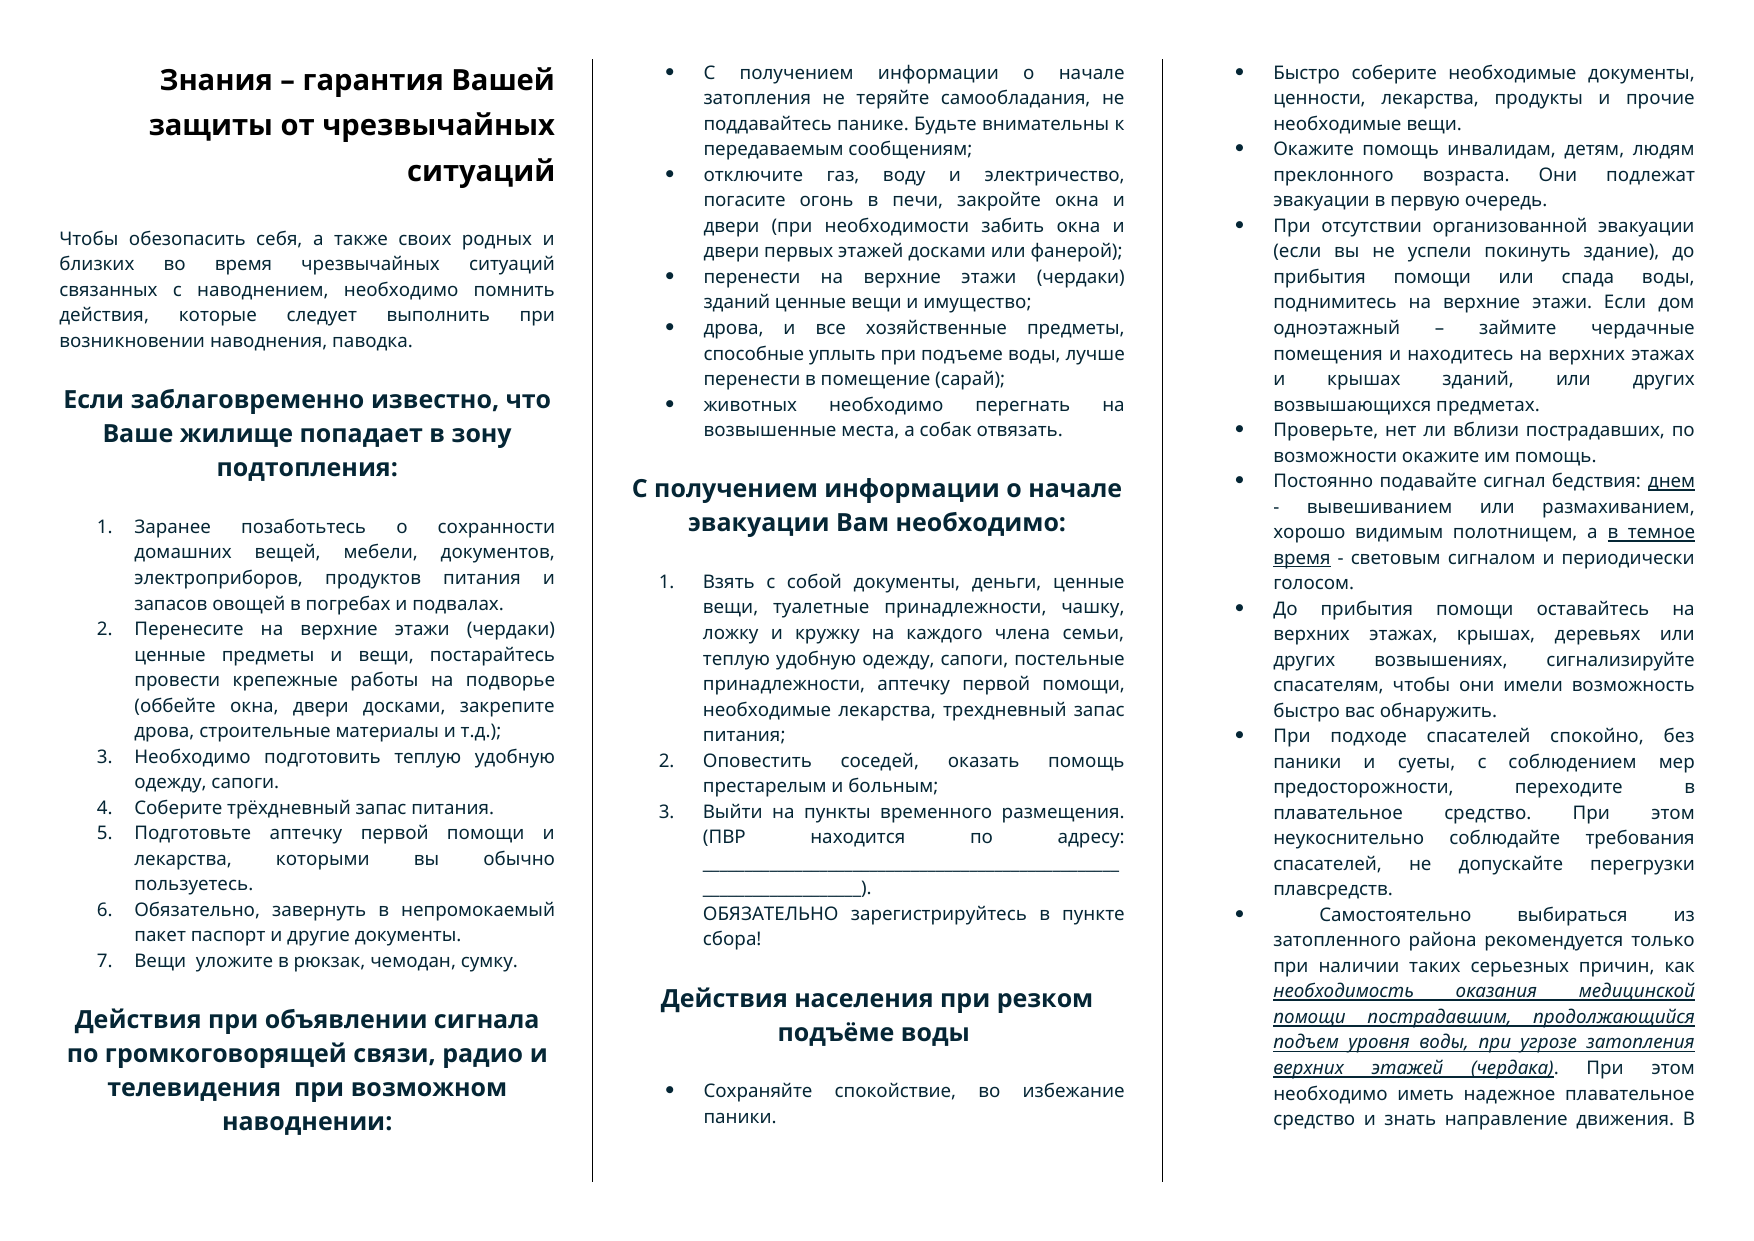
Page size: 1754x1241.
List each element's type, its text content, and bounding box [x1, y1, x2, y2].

list Соберите трёхдневный запас питания. [97, 794, 555, 819]
list При отсутствии организованной эвакуации (если вы не успели покинуть здание), до прибытия помощи или спада воды, поднимитесь на верхние этажи. Если дом одноэтажный – займите чердачные помещения и находитесь на верхних этажах и крышах зданий, или других возвышающихся предметах. [1236, 212, 1695, 416]
text Знания – гарантия Вашей защиты от чрезвычайных ситуаций [59, 59, 555, 190]
list Сохраняйте спокойствие, во избежание паники. [666, 1078, 1125, 1129]
text Если заблаговременно известно, что Ваше жилище попадает в зону подтопления: [59, 382, 555, 484]
list дрова, и все хозяйственные предметы, способные уплыть при подъеме воды, лучше перенести в помещение (сарай); [666, 314, 1125, 391]
list Взять с собой документы, деньги, ценные вещи, туалетные принадлежности, чашку, ложку и кружку на каждого члена семьи, теплую удобную одежду, сапоги, постельные принадлежности, аптечку первой помощи, необходимые лекарства, трехдневный запас питания; [658, 568, 1125, 747]
text Чтобы обезопасить себя, а также своих родных и близких во время чрезвычайных ситуаций связанных с наводнением, необходимо помнить действия, которые следует выполнить при возникновении наводнения, паводка. [59, 225, 555, 353]
list Выйти на пункты временного размещения. (ПВР находится по адресу: _____________________________________________________________________). [658, 798, 1125, 900]
list Проверьте, нет ли вблизи пострадавших, по возможности окажите им помощь. [1236, 416, 1695, 467]
list Окажите помощь инвалидам, детям, людям преклонного возраста. Они подлежат эвакуации в первую очередь. [1236, 136, 1695, 212]
list С получением информации о начале затопления не теряйте самообладания, не поддавайтесь панике. Будьте внимательны к передаваемым сообщениям; [666, 59, 1125, 161]
list Необходимо подготовить теплую удобную одежду, сапоги. [97, 743, 555, 794]
text Действия при объявлении сигнала по громкоговорящей связи, радио и телевидения при возможном наводнении: [59, 1002, 555, 1138]
list До прибытия помощи оставайтесь на верхних этажах, крышах, деревьях или других возвышениях, сигнализируйте спасателям, чтобы они имели возможность быстро вас обнаружить. [1236, 595, 1695, 723]
list Оповестить соседей, оказать помощь престарелым и больным; [658, 747, 1125, 798]
text С получением информации о начале эвакуации Вам необходимо: [629, 471, 1125, 539]
text Действия населения при резком подъёме воды [629, 980, 1125, 1048]
list Перенесите на верхние этажи (чердаки) ценные предметы и вещи, постарайтесь провести крепежные работы на подворье (оббейте окна, двери досками, закрепите дрова, строительные материалы и т.д.); [97, 615, 555, 743]
list Вещи уложите в рюкзак, чемодан, сумку. [97, 947, 555, 973]
list Обязательно, завернуть в непромокаемый пакет паспорт и другие документы. [97, 896, 555, 947]
list Постоянно подавайте сигнал бедствия: днем - вывешиванием или размахиванием, хорошо видимым полотнищем, а в темное время - световым сигналом и периодически голосом. [1236, 467, 1695, 595]
list Подготовьте аптечку первой помощи и лекарства, которыми вы обычно пользуетесь. [97, 819, 555, 896]
list Заранее позаботьтесь о сохранности домашних вещей, мебели, документов, электроприборов, продуктов питания и запасов овощей в погребах и подвалах. [97, 513, 555, 615]
list ОБЯЗАТЕЛЬНО зарегистрируйтесь в пункте сбора! [703, 900, 1125, 951]
list животных необходимо перегнать на возвышенные места, а собак отвязать. [666, 391, 1125, 442]
list отключите газ, воду и электричество, погасите огонь в печи, закройте окна и двери (при необходимости забить окна и двери первых этажей досками или фанерой); [666, 161, 1125, 263]
list Быстро соберите необходимые документы, ценности, лекарства, продукты и прочие необходимые вещи. [1236, 59, 1695, 136]
list перенести на верхние этажи (чердаки) зданий ценные вещи и имущество; [666, 263, 1125, 314]
list При подходе спасателей спокойно, без паники и суеты, с соблюдением мер предосторожности, переходите в плавательное средство. При этом неукоснительно соблюдайте требования спасателей, не допускайте перегрузки плавсредств. [1236, 723, 1695, 901]
